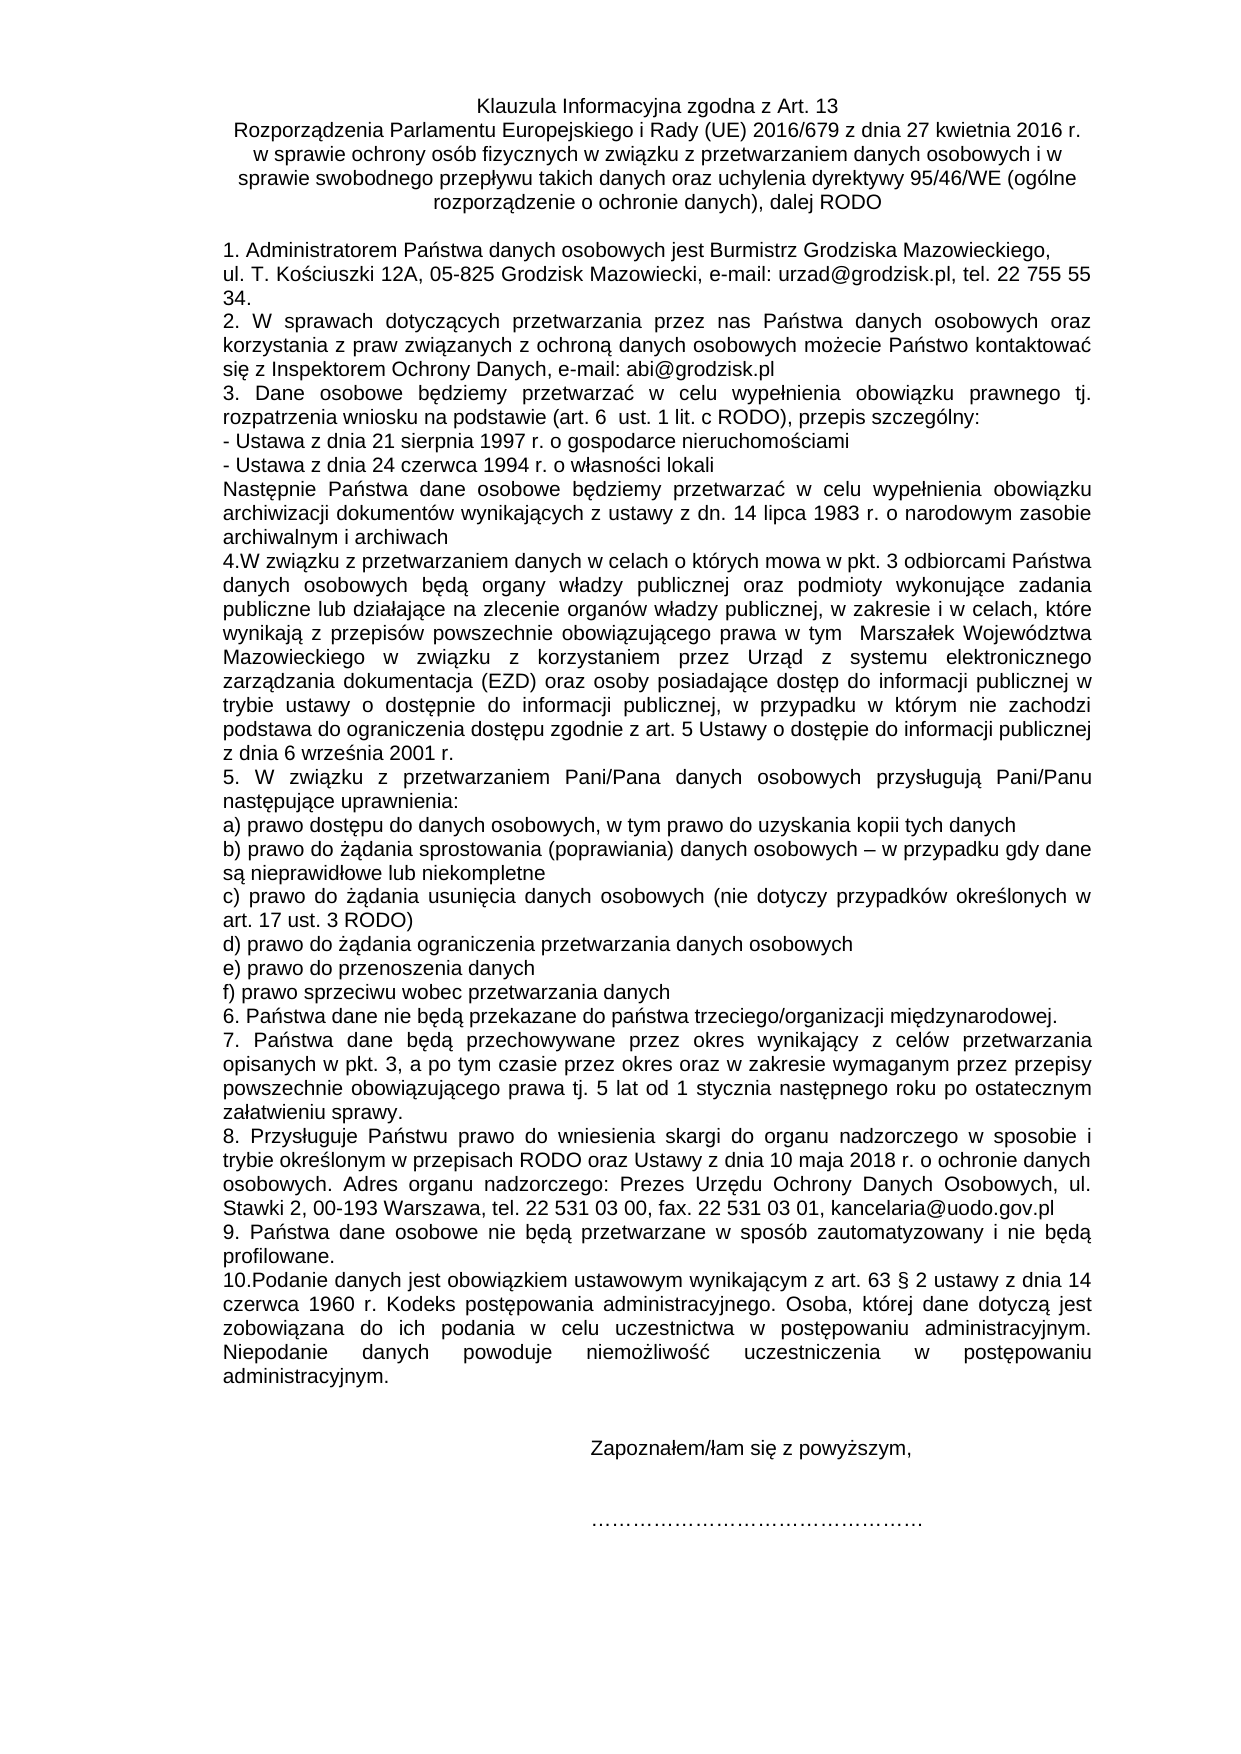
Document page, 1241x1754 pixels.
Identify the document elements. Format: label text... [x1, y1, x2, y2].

text Zapoznałem/łam się z powyższym, [590, 1435, 1093, 1459]
text Rozporządzenia Parlamentu Europejskiego i Rady (UE) 2016/679 z dnia 27 kwietnia 2016 r. [223, 118, 1093, 142]
text ………………………………………… [590, 1507, 1093, 1531]
text e) prawo do przenoszenia danych [223, 956, 1093, 980]
text 9. Państwa dane osobowe nie będą przetwarzane w sposób zautomatyzowany i nie będą profilowane. [223, 1220, 1093, 1268]
text a) prawo dostępu do danych osobowych, w tym prawo do uzyskania kopii tych danych [223, 812, 1093, 836]
text 5. W związku z przetwarzaniem Pani/Pana danych osobowych przysługują Pani/Panu następujące uprawnienia: [223, 764, 1093, 812]
text 3. Dane osobowe będziemy przetwarzać w celu wypełnienia obowiązku prawnego tj. rozpatrzenia wniosku na podstawie (art. 6 ust. 1 lit. c RODO), przepis szczególny: [223, 381, 1093, 429]
text c) prawo do żądania usunięcia danych osobowych (nie dotyczy przypadków określonych w art. 17 ust. 3 RODO) [223, 884, 1093, 932]
text 7. Państwa dane będą przechowywane przez okres wynikający z celów przetwarzania opisanych w pkt. 3, a po tym czasie przez okres oraz w zakresie wymaganym przez przepisy powszechnie obowiązującego prawa tj. 5 lat od 1 stycznia następnego roku po ostatecznym załatwieniu sprawy. [223, 1028, 1093, 1124]
text 1. Administratorem Państwa danych osobowych jest Burmistrz Grodziska Mazowieckiego, [223, 237, 1093, 261]
text w sprawie ochrony osób fizycznych w związku z przetwarzaniem danych osobowych i w sprawie swobodnego przepływu takich danych oraz uchylenia dyrektywy 95/46/WE (ogólne rozporządzenie o ochronie danych), dalej RODO [223, 142, 1093, 213]
text ul. T. Kościuszki 12A, 05-825 Grodzisk Mazowiecki, e-mail: urzad@grodzisk.pl, tel. 22 755 55 34. [223, 261, 1093, 309]
text b) prawo do żądania sprostowania (poprawiania) danych osobowych – w przypadku gdy dane są nieprawidłowe lub niekompletne [223, 836, 1093, 884]
text 10.Podanie danych jest obowiązkiem ustawowym wynikającym z art. 63 § 2 ustawy z dnia 14 czerwca 1960 r. Kodeks postępowania administracyjnego. Osoba, której dane dotyczą jest zobowiązana do ich podania w celu uczestnictwa w postępowaniu administracyjnym. Niepodanie danych powoduje niemożliwość uczestniczenia w postępowaniu administracyjnym. [223, 1268, 1093, 1387]
text 6. Państwa dane nie będą przekazane do państwa trzeciego/organizacji międzynarodowej. [223, 1004, 1093, 1028]
text Następnie Państwa dane osobowe będziemy przetwarzać w celu wypełnienia obowiązku archiwizacji dokumentów wynikających z ustawy z dn. 14 lipca 1983 r. o narodowym zasobie archiwalnym i archiwach [223, 477, 1093, 549]
text - Ustawa z dnia 21 sierpnia 1997 r. o gospodarce nieruchomościami [223, 429, 1093, 453]
text Klauzula Informacyjna zgodna z Art. 13 [223, 94, 1093, 118]
text 4.W związku z przetwarzaniem danych w celach o których mowa w pkt. 3 odbiorcami Państwa danych osobowych będą organy władzy publicznej oraz podmioty wykonujące zadania publiczne lub działające na zlecenie organów władzy publicznej, w zakresie i w celach, które wynikają z przepisów powszechnie obowiązującego prawa w tym Marszałek Województwa Mazowieckiego w związku z korzystaniem przez Urząd z systemu elektronicznego zarządzania dokumentacja (EZD) oraz osoby posiadające dostęp do informacji publicznej w trybie ustawy o dostępnie do informacji publicznej, w przypadku w którym nie zachodzi podstawa do ograniczenia dostępu zgodnie z art. 5 Ustawy o dostępie do informacji publicznej z dnia 6 września 2001 r. [223, 549, 1093, 764]
text 2. W sprawach dotyczących przetwarzania przez nas Państwa danych osobowych oraz korzystania z praw związanych z ochroną danych osobowych możecie Państwo kontaktować się z Inspektorem Ochrony Danych, e-mail: abi@grodzisk.pl [223, 309, 1093, 381]
text d) prawo do żądania ograniczenia przetwarzania danych osobowych [223, 932, 1093, 956]
text f) prawo sprzeciwu wobec przetwarzania danych [223, 980, 1093, 1004]
text - Ustawa z dnia 24 czerwca 1994 r. o własności lokali [223, 453, 1093, 477]
text 8. Przysługuje Państwu prawo do wniesienia skargi do organu nadzorczego w sposobie i trybie określonym w przepisach RODO oraz Ustawy z dnia 10 maja 2018 r. o ochronie danych osobowych. Adres organu nadzorczego: Prezes Urzędu Ochrony Danych Osobowych, ul. Stawki 2, 00-193 Warszawa, tel. 22 531 03 00, fax. 22 531 03 01, kancelaria@uodo.gov.pl [223, 1124, 1093, 1220]
